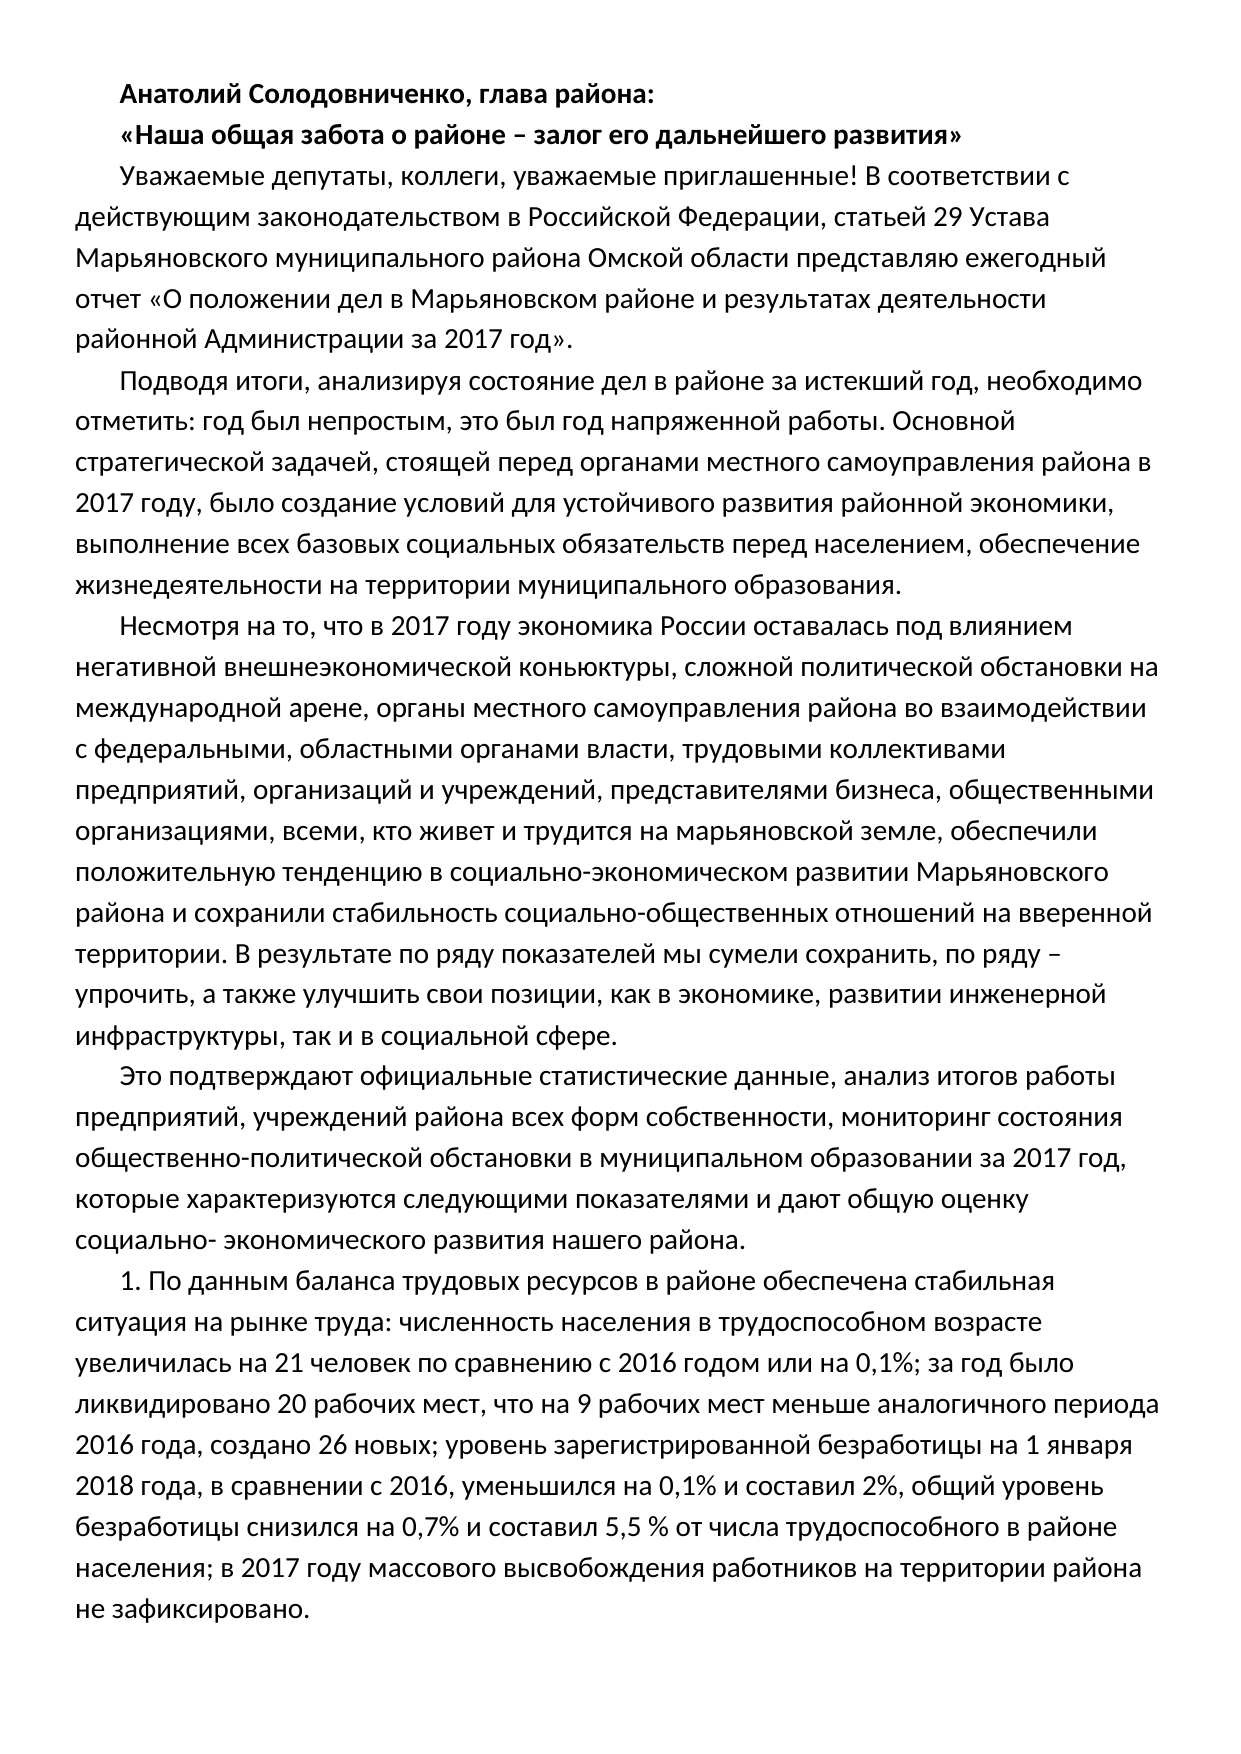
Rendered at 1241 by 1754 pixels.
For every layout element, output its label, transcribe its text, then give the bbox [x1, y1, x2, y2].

text Уважаемые депутаты, коллеги, уважаемые приглашенные! В соответствии с действующим законодательством в Российской Федерации, статьей 29 Устава Марьяновского муниципального района Омской области представляю ежегодный отчет «О положении дел в Марьяновском районе и результатах деятельности районной Администрации за 2017 год». [75, 157, 1165, 356]
text Подводя итоги, анализируя состояние дел в районе за истекший год, необходимо отметить: год был непростым, это был год напряженной работы. Основной стратегической задачей, стоя­щей перед органами местного самоуправления района в 2017 году, было создание условий для устойчивого развития районной экономики, выполнение всех базовых социальных обязательств перед населением, обеспечение жизнедеятельности на территории муниципального образования. [75, 362, 1165, 602]
text 1. По данным баланса трудовых ресурсов в районе обеспечена стабильная ситуация на рынке труда: численность населения в трудоспособном возрасте увеличилась на 21 человек по сравнению с 2016 годом или на 0,1%; за год было ликвидировано 20 рабочих мест, что на 9 рабочих мест меньше аналогичного периода 2016 года, создано 26 новых; уровень зарегистрированной безработицы на 1 января 2018 года, в сравнении с 2016, уменьшился на 0,1% и составил 2%, общий уровень безработицы снизился на 0,7% и составил 5,5 % от числа трудоспособного в районе населения; в 2017 году массового высвобождения работников на территории района не зафиксировано. [75, 1262, 1165, 1625]
text «Наша общая забота о районе – залог его дальнейшего развития» [75, 116, 1165, 152]
text Несмотря на то, что в 2017 году экономика России оставалась под влиянием негативной внешнеэкономической коньюктуры, сложной политической обстановки на международной арене, органы местного самоуправления района во взаимодействии с федеральными, областными органами власти, трудовыми коллективами предприятий, организаций и учреждений, представителями бизнеса, общественными организациями, всеми, кто живет и трудится на марьяновской земле, обеспечили положительную тенденцию в социально-экономическом развитии Марьяновского района и сохранили стабильность социально-общественных отношений на вверенной территории. В результате по ряду показателей мы сумели сохранить, по ряду – упрочить, а также улучшить свои позиции, как в экономике, развитии инженерной инфраструктуры, так и в социальной сфере. [75, 607, 1165, 1052]
text Анатолий Солодовниченко, глава района: [75, 75, 1165, 111]
text Это подтверждают официальные статис­тические данные, анализ итогов работы предприятий, учреждений района всех форм собственности, мониторинг состояния общественно-политической обстановки в муниципальном образовании за 2017 год, которые характеризуются следующими показателями и дают общую оценку социально- экономического развития нашего района. [75, 1057, 1165, 1257]
